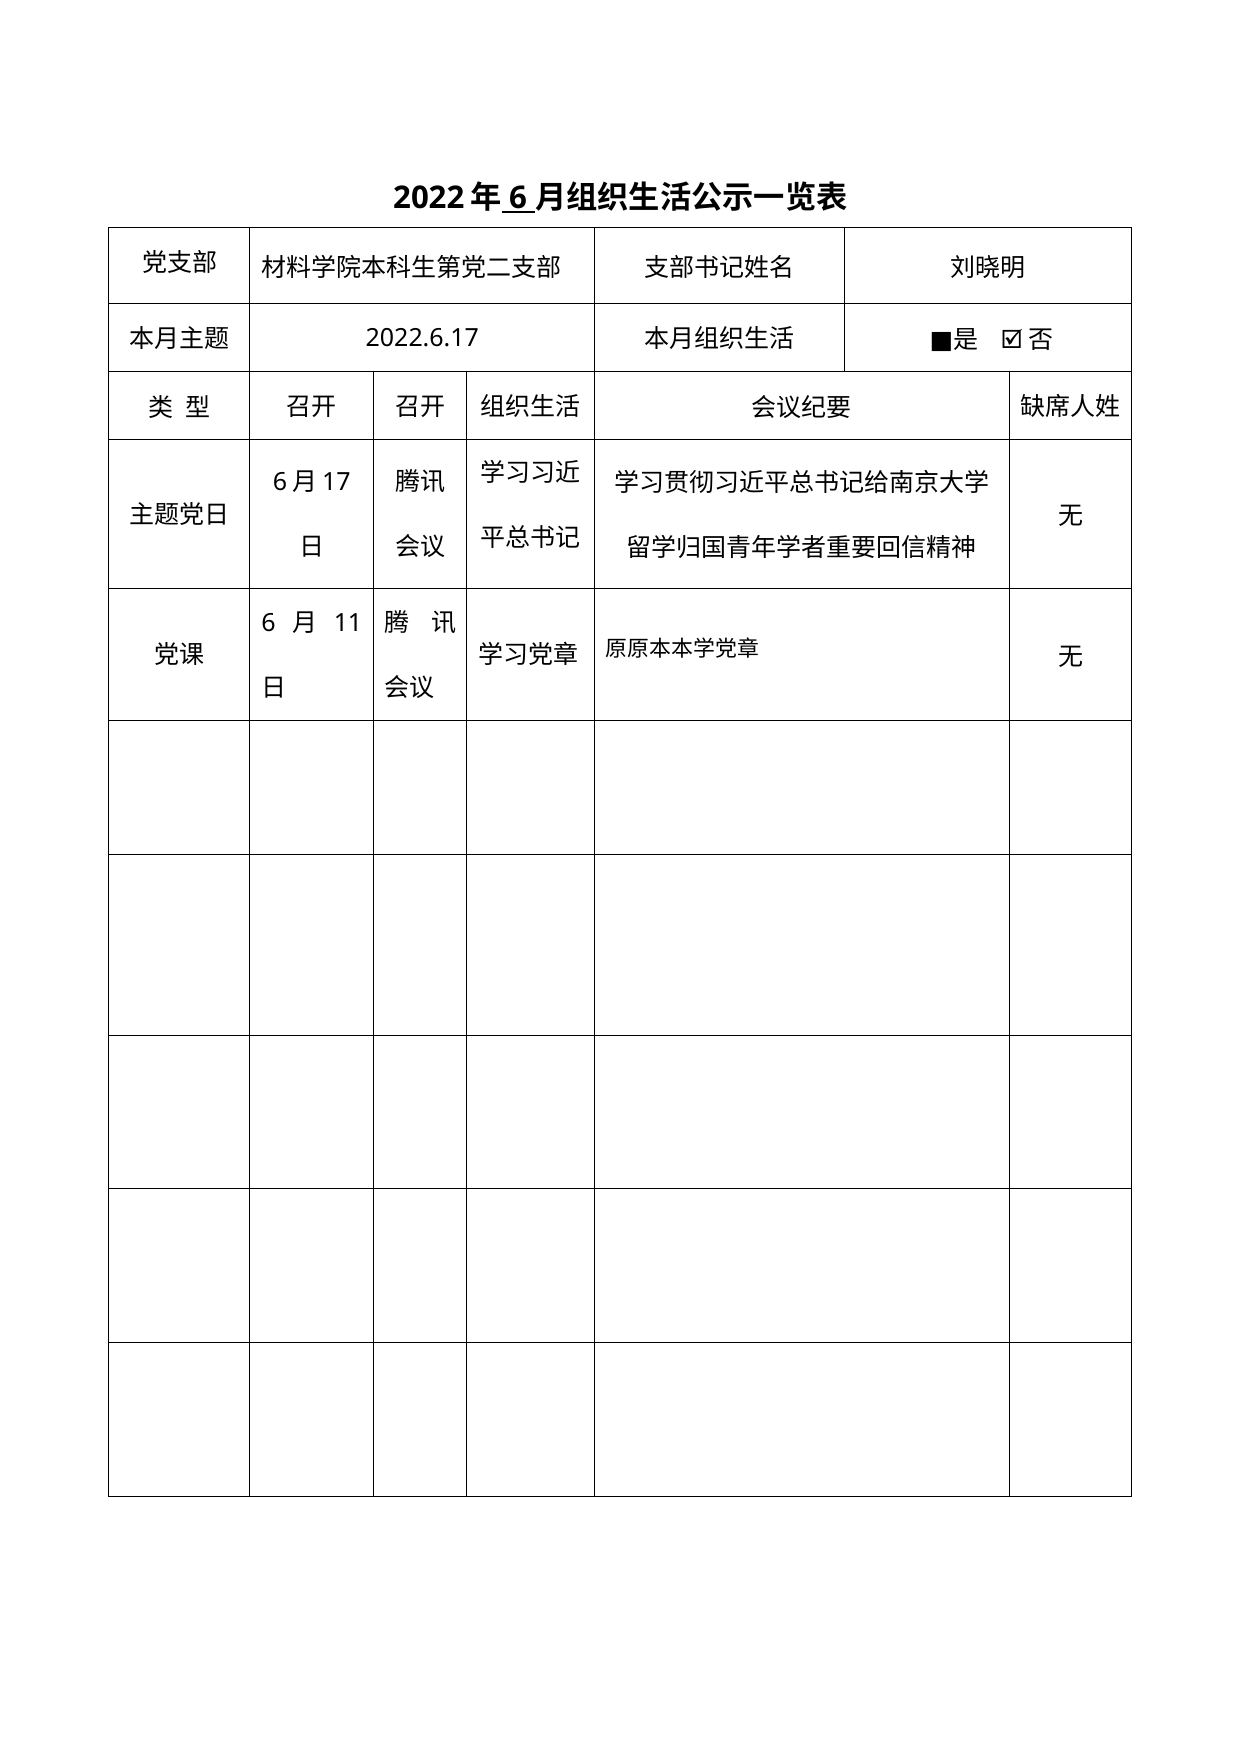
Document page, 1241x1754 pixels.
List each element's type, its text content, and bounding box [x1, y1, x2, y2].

table_cell 类 型 [109, 372, 249, 438]
table_cell [109, 1343, 249, 1496]
text 2022年 6 月组织生活公示一览表 [187, 162, 1053, 227]
table_cell [250, 855, 373, 1034]
table_cell [109, 1036, 249, 1188]
table_cell [250, 1036, 373, 1188]
table_cell 2022.6.17 [250, 304, 594, 371]
table_cell [595, 855, 1009, 1034]
table_cell 本月主题党日时间 [109, 304, 249, 371]
table_cell [595, 721, 1009, 854]
table_cell [467, 721, 594, 854]
table_cell [109, 1189, 249, 1342]
table_cell [467, 1036, 594, 1188]
table_cell [374, 721, 466, 854]
table_cell [374, 1189, 466, 1342]
table_cell 召开地点 [374, 372, 466, 438]
table_cell [467, 1189, 594, 1342]
table_cell [374, 855, 466, 1034]
table_cell [109, 855, 249, 1034]
table_cell [109, 721, 249, 854]
table_cell [467, 1343, 594, 1496]
table_cell 学习贯彻习近平总书记给南京大学留学归国青年学者重要回信精神 [595, 440, 1009, 588]
table_cell [374, 1343, 466, 1496]
table_cell [595, 1189, 1009, 1342]
table_cell [250, 1189, 373, 1342]
table_cell [1010, 1343, 1131, 1496]
table_cell 党课 [109, 589, 249, 720]
table_cell 6月11日 [250, 589, 373, 720]
table_cell 学习习近平总书记给南京大学回信 [467, 440, 594, 588]
table_cell [1010, 1189, 1131, 1342]
table_cell 学习党章 [467, 589, 594, 720]
table_cell 无 [1010, 440, 1131, 588]
table_header 支部书记姓名 [595, 228, 844, 303]
table_cell 缺席人姓名 [1010, 372, 1131, 438]
table_cell [1010, 721, 1131, 854]
table_cell 组织生活主题 [467, 372, 594, 438]
table_cell [1010, 1036, 1131, 1188]
table_header 刘晓明 [845, 228, 1131, 303]
table_cell 腾讯会议 [374, 440, 466, 588]
table_cell [595, 1343, 1009, 1496]
table_cell 6月17日 [250, 440, 373, 588]
table_cell 召开 时间 [250, 372, 373, 438]
table_cell ■是 否 [845, 304, 1131, 371]
table_cell 本月组织生活 是否接受观摩 [595, 304, 844, 371]
table_cell 腾讯会议 [374, 589, 466, 720]
table_cell 原原本本学党章 [595, 589, 1009, 720]
table_cell 会议纪要 [595, 372, 1009, 438]
table_header 党支部 名称 [109, 228, 249, 303]
table_cell [250, 721, 373, 854]
table_cell [250, 1343, 373, 1496]
table_cell [467, 855, 594, 1034]
table_cell [1010, 855, 1131, 1034]
table_cell [595, 1036, 1009, 1188]
table_cell 无 [1010, 589, 1131, 720]
table_header 材料学院本科生第党二支部 [250, 228, 594, 303]
table_cell 主题党日 [109, 440, 249, 588]
table_cell [374, 1036, 466, 1188]
